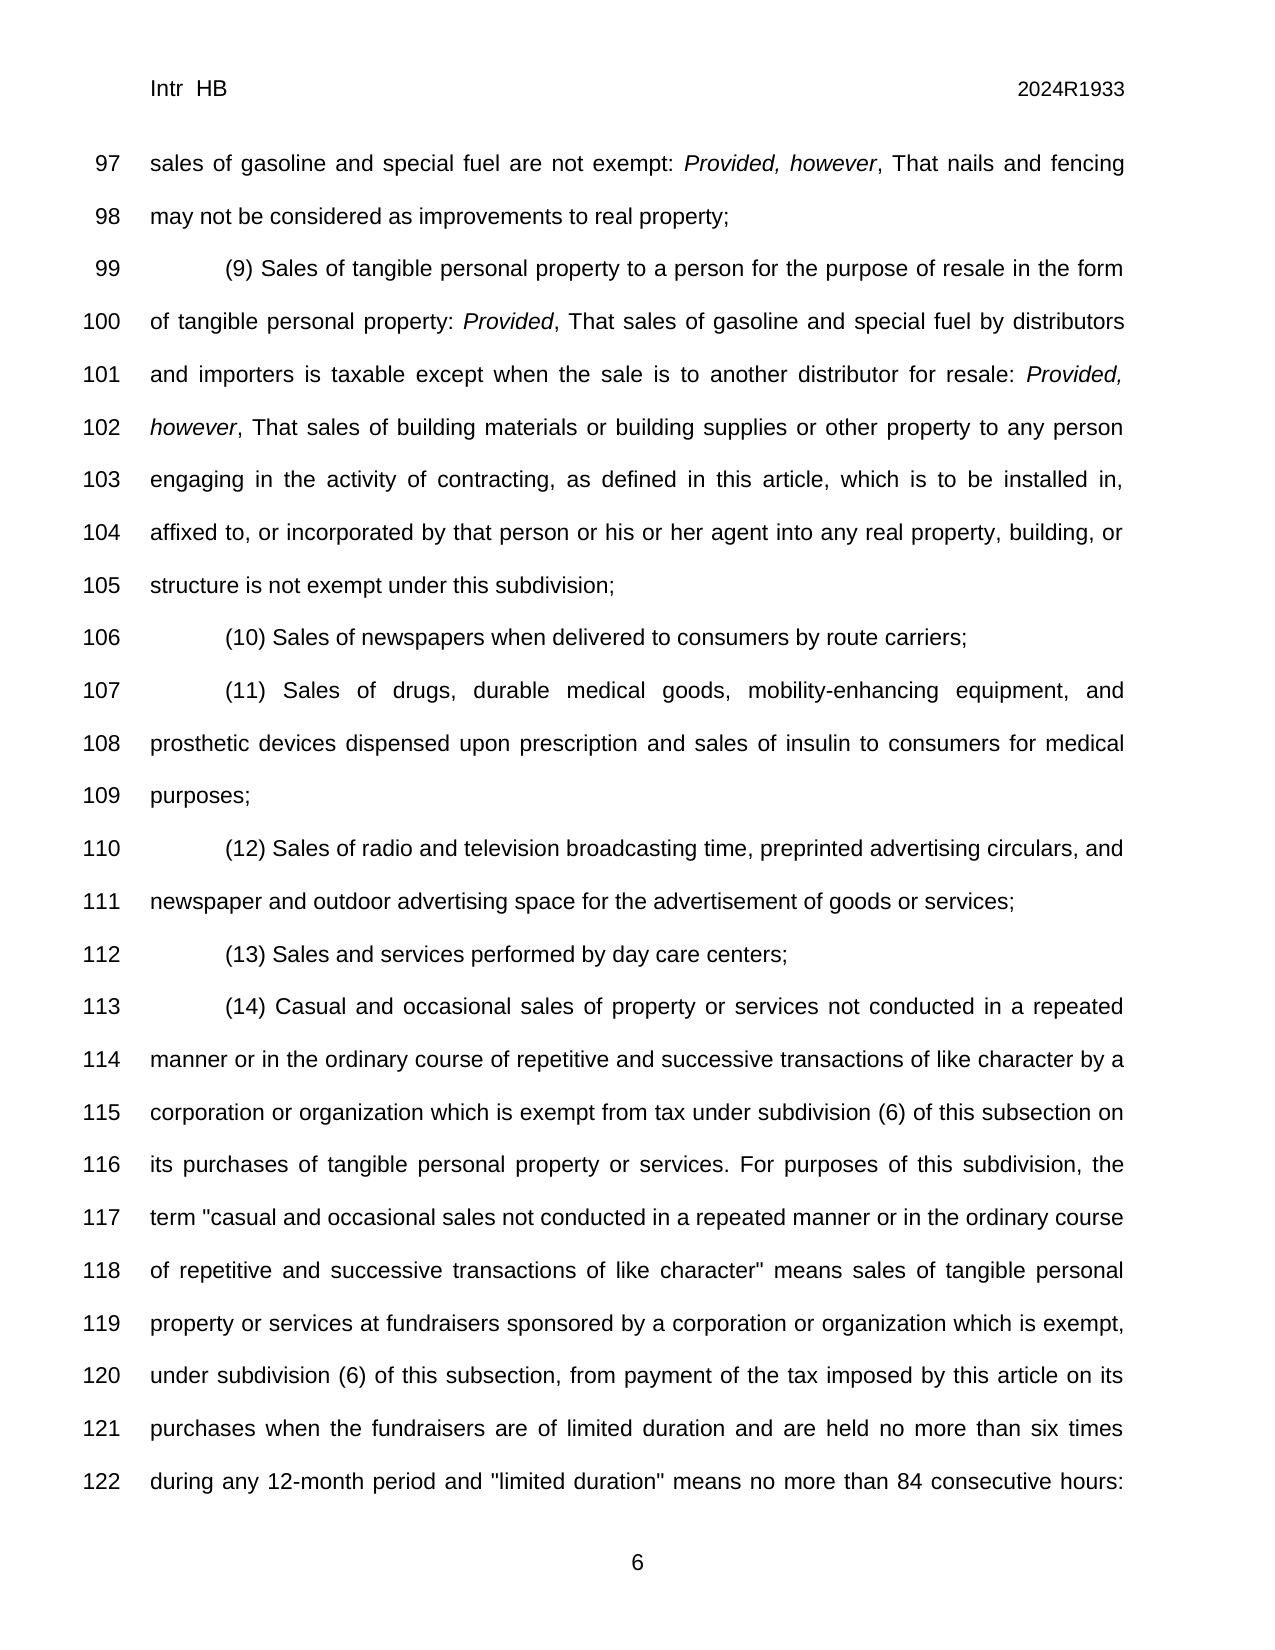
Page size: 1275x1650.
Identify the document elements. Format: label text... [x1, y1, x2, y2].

text (11) Sales of drugs, durable medical goods, mobility-enhancing equipment, and prosthetic devices dispensed upon prescription and sales of insulin to consumers for medical purposes; [150, 677, 1125, 809]
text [150, 993, 1125, 1494]
text (13) Sales and services performed by day care centers; [150, 941, 1125, 967]
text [150, 150, 1125, 229]
text (10) Sales of newspapers when delivered to consumers by route carriers; [150, 624, 1125, 651]
text (12) Sales of radio and television broadcasting time, preprinted advertising circulars, and newspaper and outdoor advertising space for the advertisement of goods or services; [150, 835, 1125, 914]
text (9) Sales of tangible personal property to a person for the purpose of resale in the form of tangible personal property: Provided, That sales of gasoline and special fuel by distributors and importers is taxable except when the sale is to another distributor for resale: Provided, however, That sales of building materials or building supplies or other property to any person engaging in the activity of contracting, as defined in this article, which is to be installed in, affixed to, or incorporated by that person or his or her agent into any real property, building, or structure is not exempt under this subdivision; [150, 255, 1125, 598]
